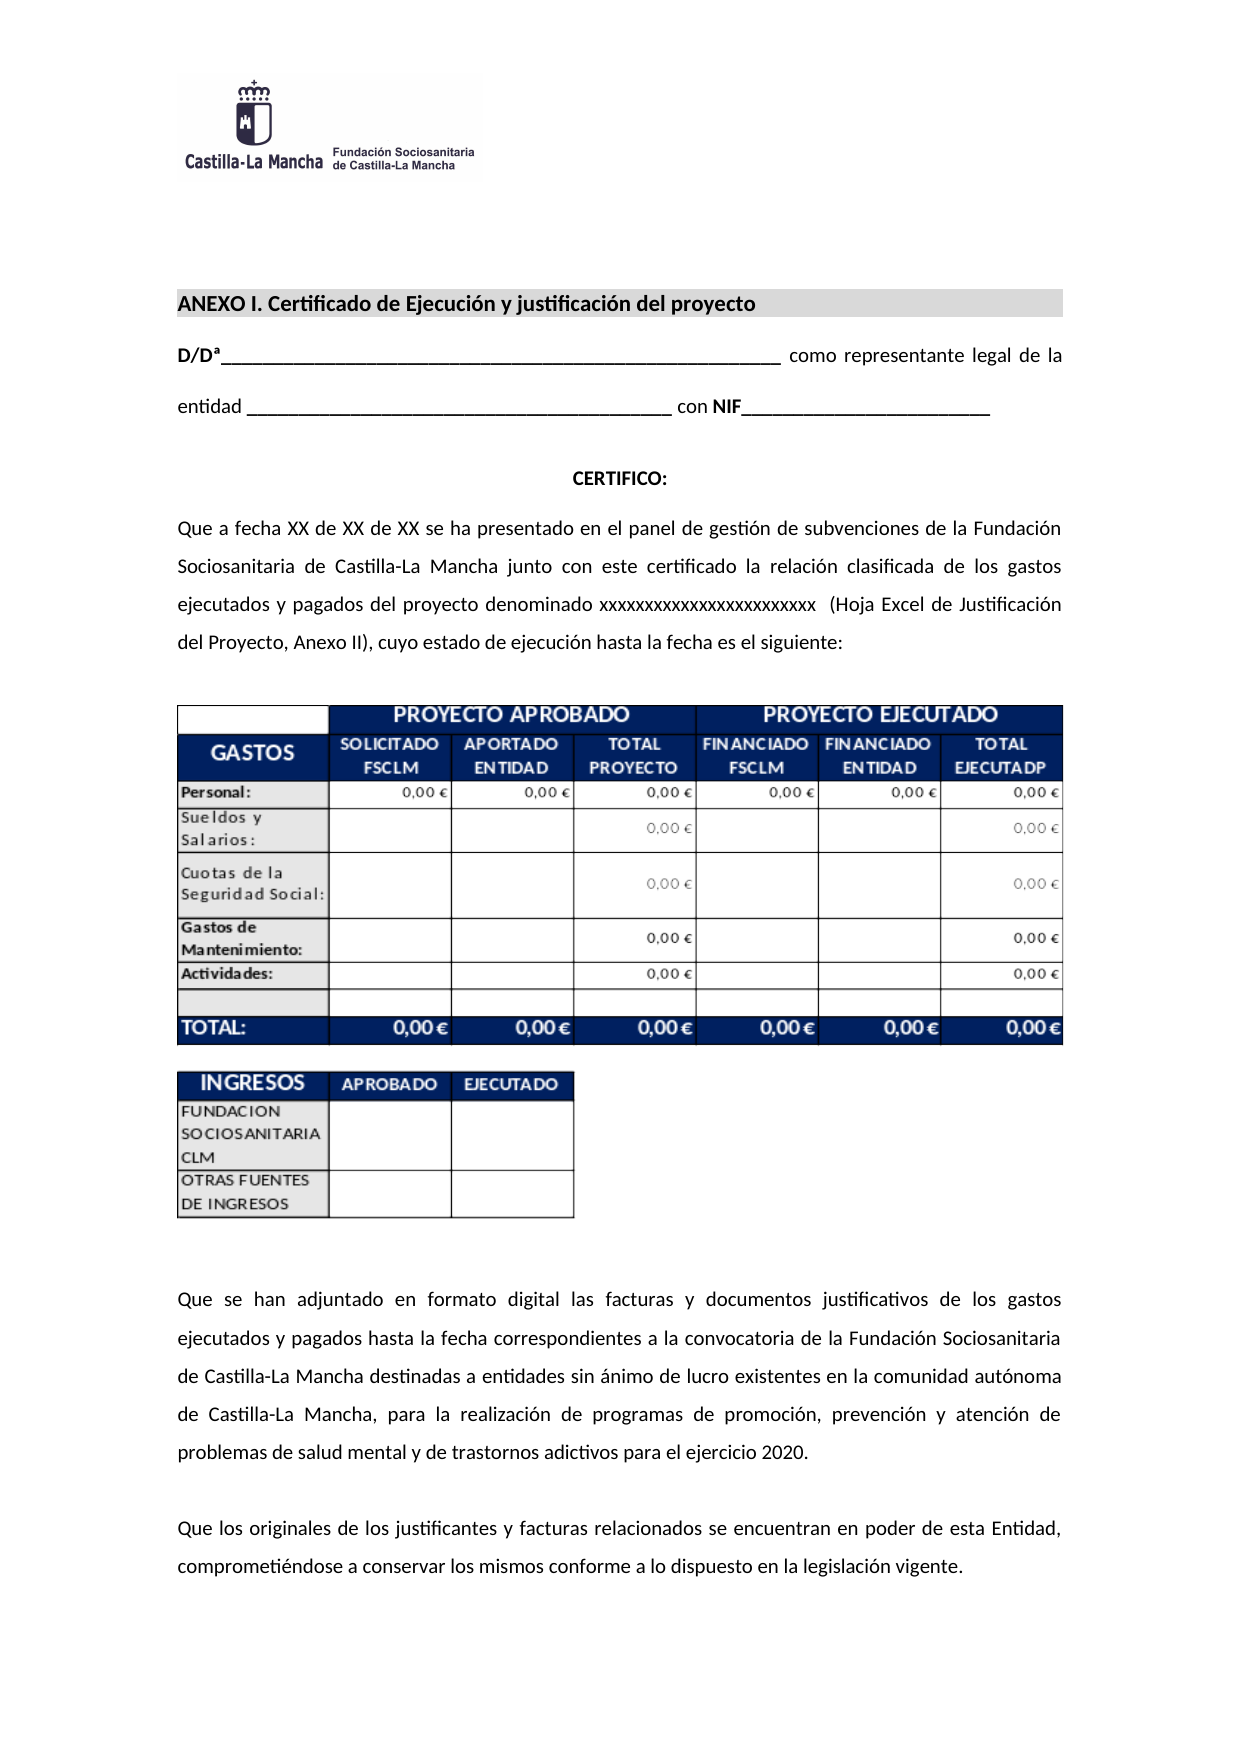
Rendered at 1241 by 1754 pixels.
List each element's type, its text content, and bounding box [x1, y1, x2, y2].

text D/Dª______________________________________________________ como representante legal de la entidad _________________________________________ con NIF________________________ [177, 342, 1063, 418]
text Que a fecha XX de XX de XX se ha presentado en el panel de gestión de subvenciones de la Fundación Sociosanitaria de Castilla-La Mancha junto con este certificado la relación clasificada de los gastos ejecutados y pagados del proyecto denominado xxxxxxxxxxxxxxxxxxxxxxxx (Hoja Excel de Justificación del Proyecto, Anexo II), cuyo estado de ejecución hasta la fecha es el siguiente: [177, 515, 1063, 654]
picture [177, 73, 484, 182]
text CERTIFICO: [177, 465, 1063, 490]
text ANEXO I. Certificado de Ejecución y justificación del proyecto [177, 289, 1063, 317]
text Que se han adjuntado en formato digital las facturas y documentos justificativos de los gastos ejecutados y pagados hasta la fecha correspondientes a la convocatoria de la Fundación Sociosanitaria de Castilla-La Mancha destinadas a entidades sin ánimo de lucro existentes en la comunidad autónoma de Castilla-La Mancha, para la realización de programas de promoción, prevención y atención de problemas de salud mental y de trastornos adictivos para el ejercicio 2020. [177, 1287, 1063, 1464]
text Que los originales de los justificantes y facturas relacionados se encuentran en poder de esta Entidad, comprometiéndose a conservar los mismos conforme a lo dispuesto en la legislación vigente. [177, 1515, 1063, 1579]
